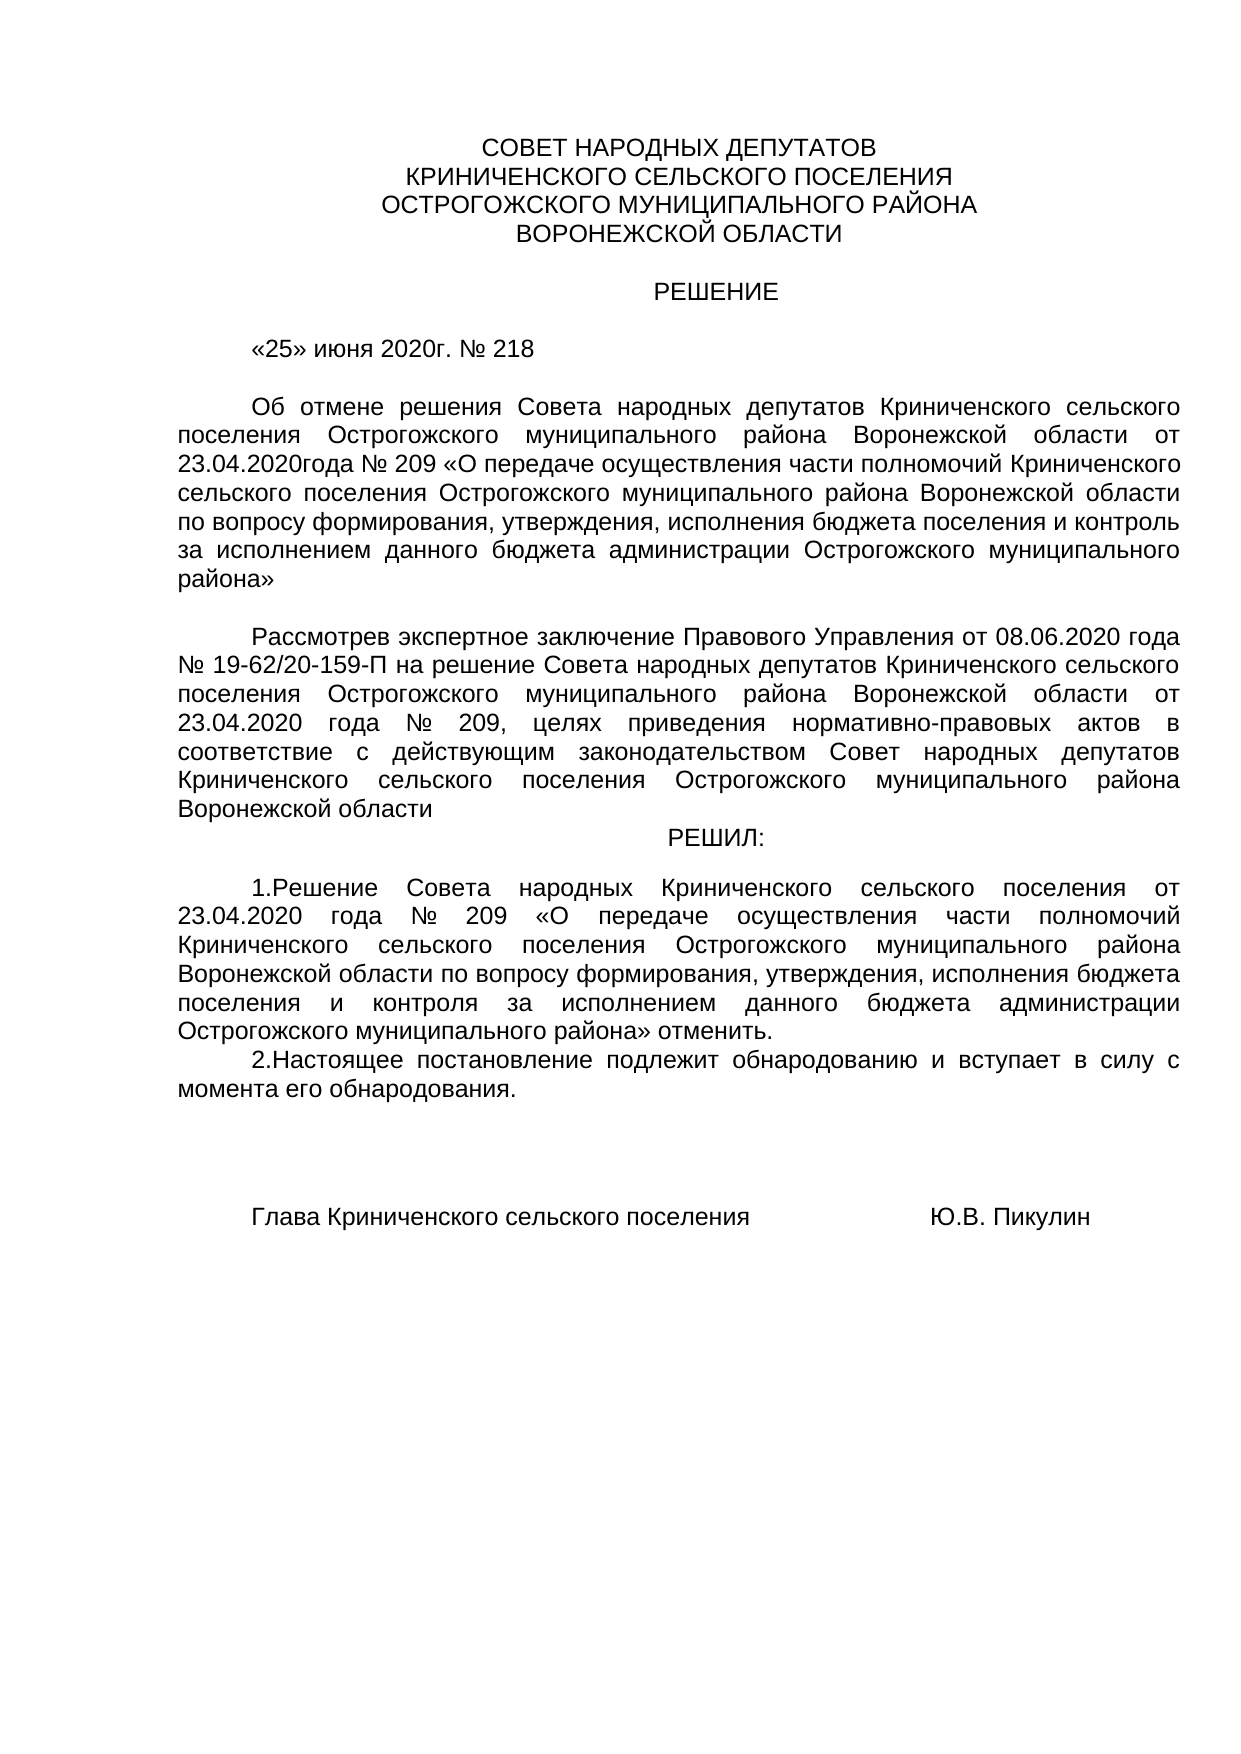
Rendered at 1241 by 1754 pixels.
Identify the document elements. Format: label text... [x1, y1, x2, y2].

text 2.Настоящее постановление подлежит обнародованию и вступает в силу с момента его обнародования. [177, 1045, 1181, 1102]
text РЕШИЛ: [177, 823, 1181, 852]
text 1.Решение Совета народных Криниченского сельского поселения от 23.04.2020 года № 209 «О передаче осуществления части полномочий Криниченского сельского поселения Острогожского муниципального района Воронежской области по вопросу формирования, утверждения, исполнения бюджета поселения и контроля за исполнением данного бюджета администрации Острогожского муниципального района» отменить. [177, 872, 1181, 1045]
text ВОРОНЕЖСКОЙ ОБЛАСТИ [177, 219, 1181, 248]
text СОВЕТ НАРОДНЫХ ДЕПУТАТОВ [177, 133, 1181, 162]
text КРИНИЧЕНСКОГО сельского поселения [177, 162, 1181, 190]
text РЕШЕНИЕ [177, 277, 1181, 305]
text «25» июня 2020г. № 218 [177, 334, 1181, 363]
text Глава Криниченского сельского поселения Ю.В. Пикулин [177, 1202, 1181, 1230]
text Рассмотрев экспертное заключение Правового Управления от 08.06.2020 года № 19-62/20-159-П на решение Совета народных депутатов Криниченского сельского поселения Острогожского муниципального района Воронежской области от 23.04.2020 года № 209, целях приведения нормативно-правовых актов в соответствие с действующим законодательством Совет народных депутатов Криниченского сельского поселения Острогожского муниципального района Воронежской области [177, 622, 1181, 823]
text ОСТРОГОЖСКОГО МУНИЦИПАЛЬНОГО РАЙОНА [177, 190, 1181, 219]
text Об отмене решения Совета народных депутатов Криниченского сельского поселения Острогожского муниципального района Воронежской области от 23.04.2020года № 209 «О передаче осуществления части полномочий Криниченского сельского поселения Острогожского муниципального района Воронежской области по вопросу формирования, утверждения, исполнения бюджета поселения и контроль за исполнением данного бюджета администрации Острогожского муниципального района» [177, 392, 1181, 593]
